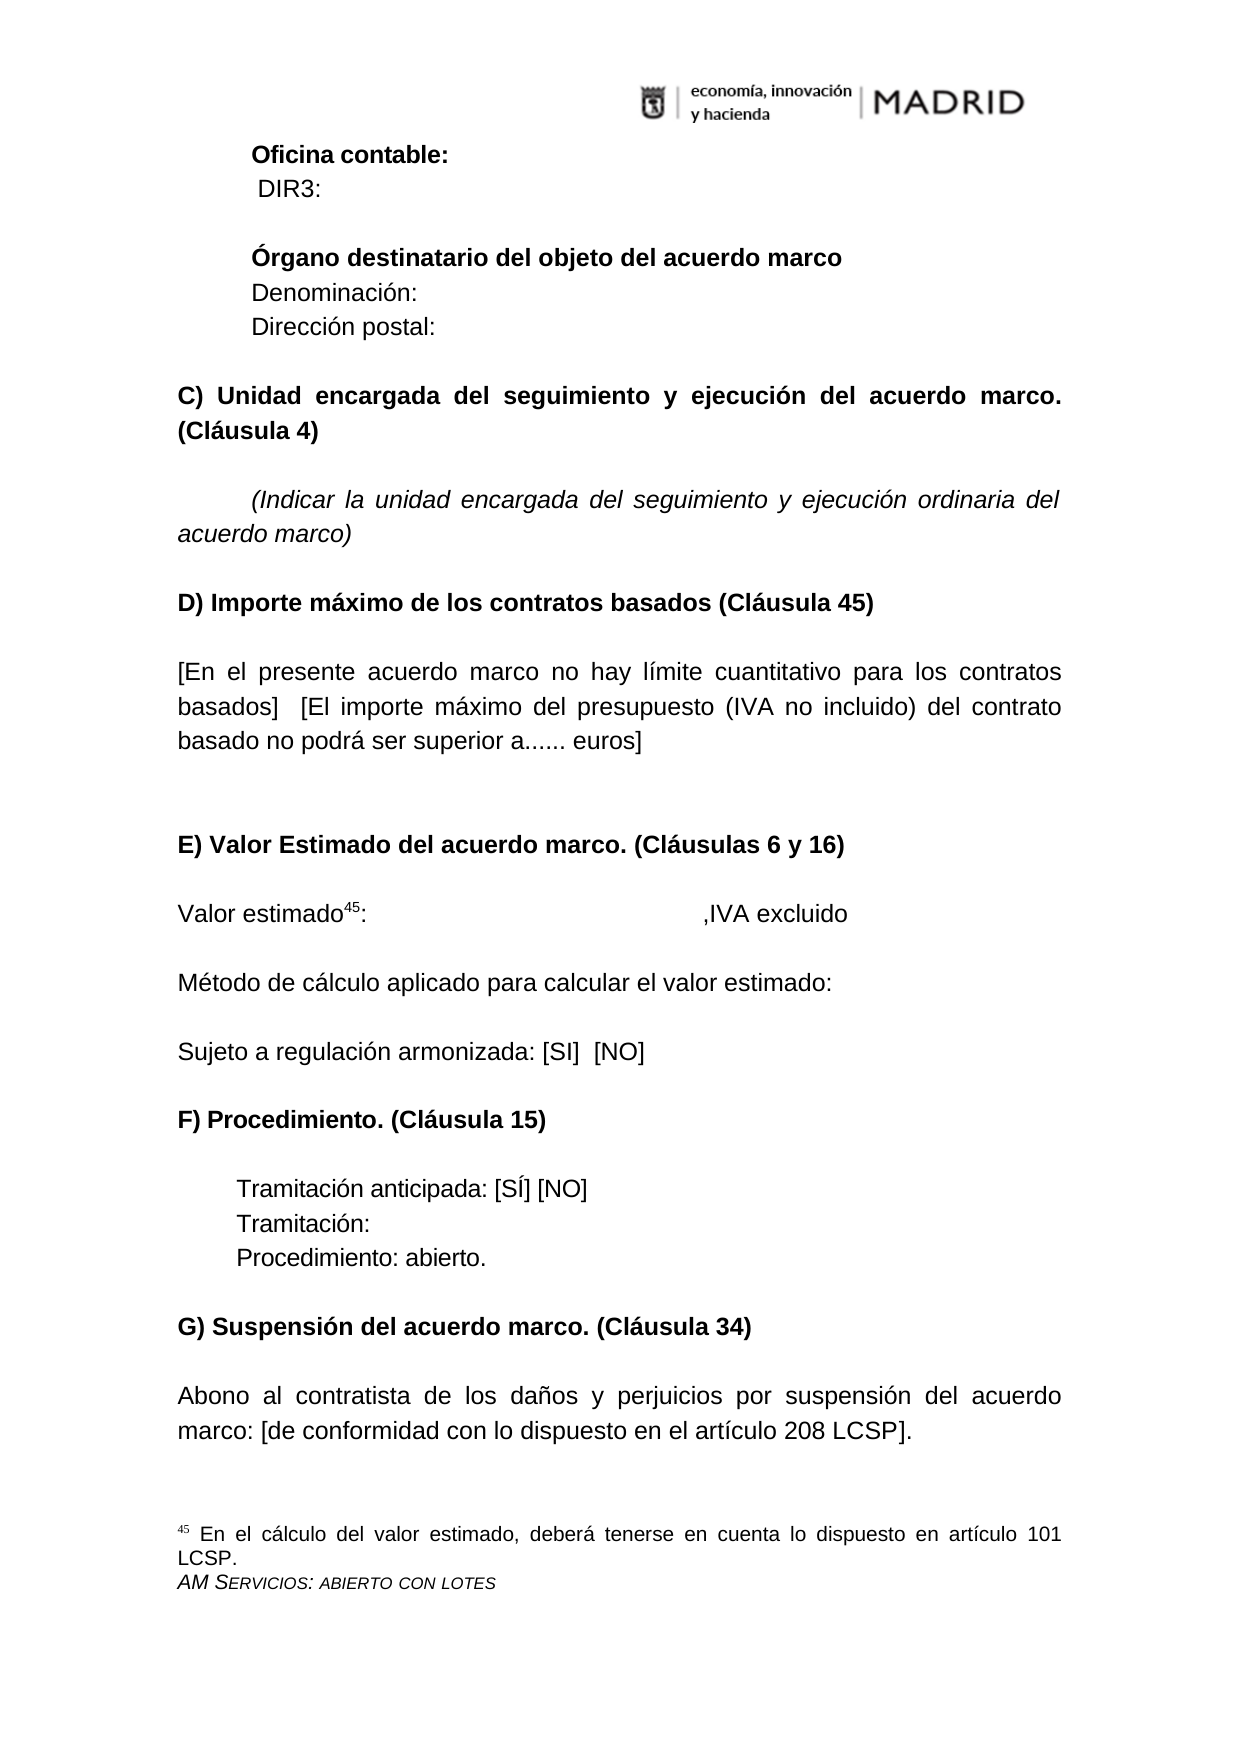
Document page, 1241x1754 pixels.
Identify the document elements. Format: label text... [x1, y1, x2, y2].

text G) Suspensión del acuerdo marco. (Cláusula 34) [177, 1312, 1063, 1341]
text Órgano destinatario del objeto del acuerdo marco [177, 243, 1063, 272]
text Oficina contable: [177, 140, 1063, 169]
text Denominación: [177, 278, 1063, 307]
text C) Unidad encargada del seguimiento y ejecución del acuerdo marco. (Cláusula 4) [177, 381, 1063, 444]
text Abono al contratista de los daños y perjuicios por suspensión del acuerdo marco: [de conformidad con lo dispuesto en el artículo 208 LCSP]. [177, 1381, 1063, 1444]
text DIR3: [177, 174, 1063, 203]
text Tramitación: [177, 1209, 1063, 1238]
text D) Importe máximo de los contratos basados (Cláusula 45) [177, 588, 1063, 617]
text Sujeto a regulación armonizada: [SI] [NO] [177, 1036, 1063, 1065]
text (Indicar la unidad encargada del seguimiento y ejecución ordinaria del acuerdo marco) [177, 485, 1063, 548]
text F) Procedimiento. (Cláusula 15) [177, 1105, 1063, 1134]
text Tramitación anticipada: [SÍ] [NO] [177, 1174, 1063, 1203]
text Método de cálculo aplicado para calcular el valor estimado: [177, 967, 1063, 996]
text Valor estimado: ,IVA excluido [177, 898, 1063, 927]
picture [620, 73, 1041, 140]
text E) Valor Estimado del acuerdo marco. (Cláusulas 6 y 16) [177, 829, 1063, 858]
text [En el presente acuerdo marco no hay límite cuantitativo para los contratos basados] [El importe máximo del presupuesto (IVA no incluido) del contrato basado no podrá ser superior a...... euros] [177, 657, 1063, 755]
text Dirección postal: [177, 312, 1063, 341]
text Procedimiento: abierto. [177, 1243, 1063, 1272]
